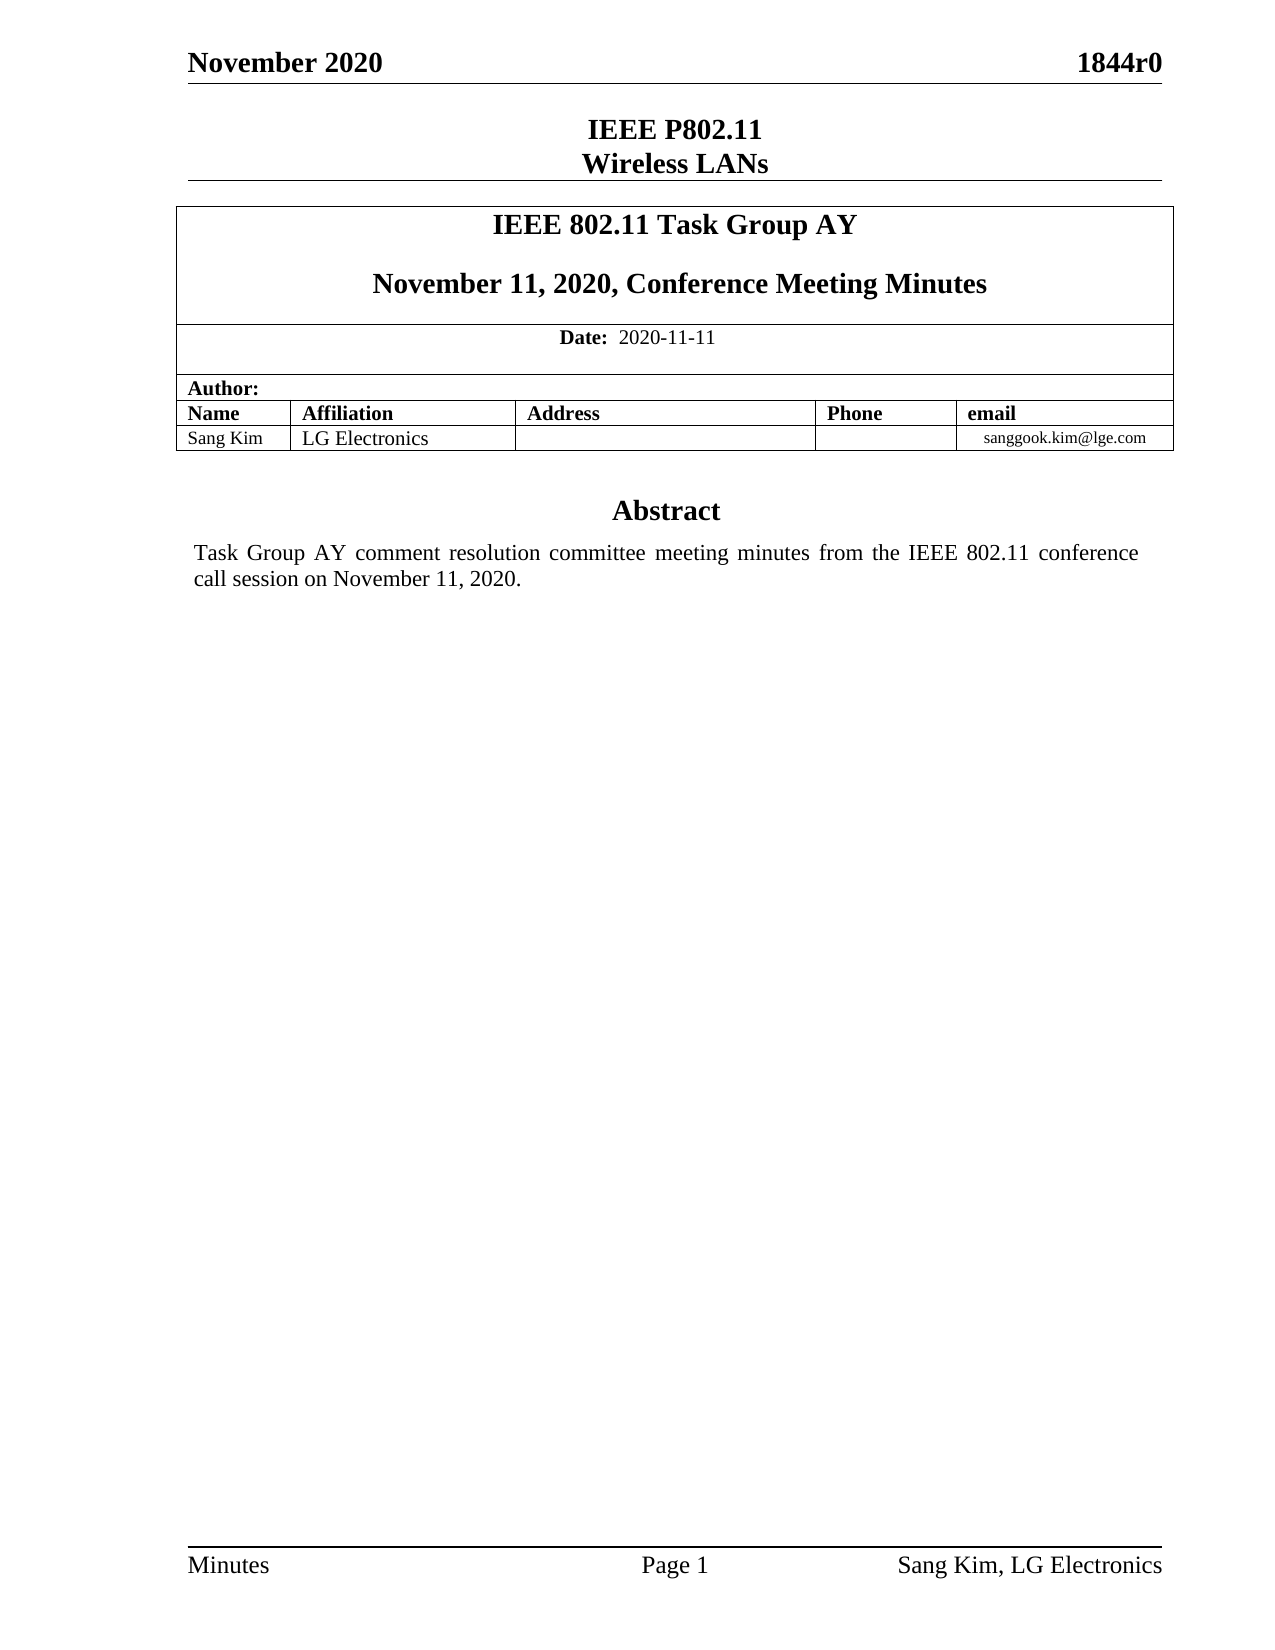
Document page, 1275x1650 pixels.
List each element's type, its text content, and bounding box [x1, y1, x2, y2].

text IEEE P802.11 Wireless LANs [187, 112, 1162, 181]
table_cell Phone [816, 401, 956, 424]
table_cell Sang Kim [177, 426, 290, 450]
table_cell LG Electronics [291, 426, 515, 450]
table_cell [516, 426, 815, 450]
table_header IEEE 802.11 Task Group AY November 11, 2020, Conference Meeting Minutes [177, 207, 1173, 324]
table_cell Address [516, 401, 815, 424]
table_cell sanggook.kim@lge.com [957, 426, 1173, 450]
table_cell Author: [177, 375, 1173, 399]
table_cell Name [177, 401, 290, 424]
table_cell email [957, 401, 1173, 424]
table_cell [816, 426, 956, 450]
table_cell Date: 2020-11-11 [177, 325, 1173, 374]
table_cell Affiliation [291, 401, 515, 424]
